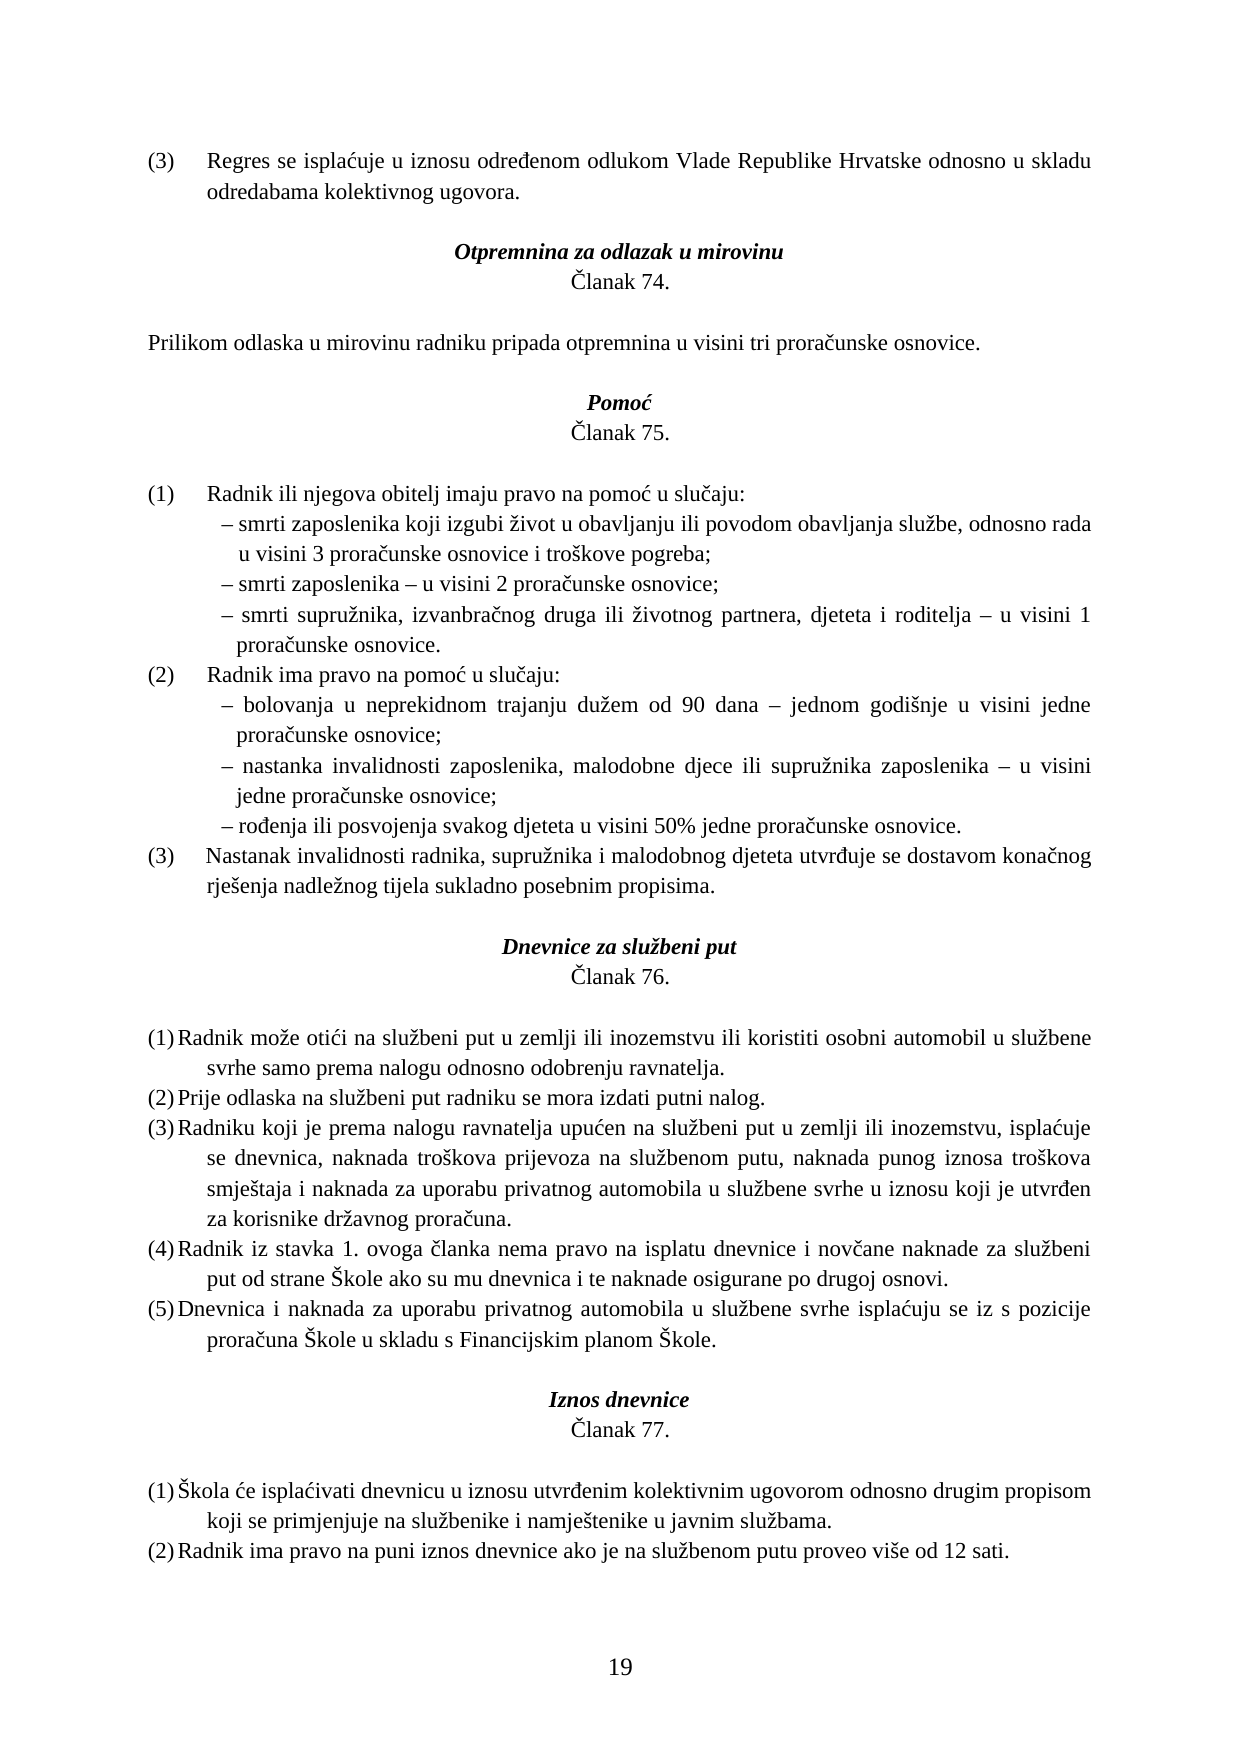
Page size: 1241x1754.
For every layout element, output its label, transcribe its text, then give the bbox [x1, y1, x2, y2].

text – rođenja ili posvojenja svakog djeteta u visini 50% jedne proračunske osnovice. [221, 812, 1093, 838]
text Iznos dnevnice [148, 1386, 1093, 1412]
text – smrti zaposlenika – u visini 2 proračunske osnovice; [221, 571, 1093, 597]
text Članak 77. [148, 1416, 1093, 1443]
list Radnik može otići na službeni put u zemlji ili inozemstvu ili koristiti osobni automobil u službene svrhe samo prema nalogu odnosno odobrenju ravnatelja. [148, 1024, 1093, 1080]
text Članak 76. [148, 963, 1093, 989]
text Članak 75. [148, 419, 1093, 446]
list Škola će isplaćivati dnevnicu u iznosu utvrđenim kolektivnim ugovorom odnosno drugim propisom koji se primjenjuje na službenike i namještenike u javnim službama. [148, 1477, 1093, 1533]
list Radnik ima pravo na puni iznos dnevnice ako je na službenom putu proveo više od 12 sati. [148, 1537, 1093, 1563]
text – bolovanja u neprekidnom trajanju dužem od 90 dana – jednom godišnje u visini jedne proračunske osnovice; [221, 691, 1093, 748]
list Radnik ili njegova obitelj imaju pravo na pomoć u slučaju: [148, 480, 1093, 506]
list Radnik ima pravo na pomoć u slučaju: [148, 661, 1093, 687]
text Pomoć [148, 389, 1093, 416]
text – nastanka invalidnosti zaposlenika, malodobne djece ili supružnika zaposlenika – u visini jedne proračunske osnovice; [221, 752, 1093, 808]
text Prilikom odlaska u mirovinu radniku pripada otpremnina u visini tri proračunske osnovice. [148, 329, 1093, 355]
text – smrti supružnika, izvanbračnog druga ili životnog partnera, djeteta i roditelja – u visini 1 proračunske osnovice. [221, 601, 1093, 657]
list Regres se isplaćuje u iznosu određenom odlukom Vlade Republike Hrvatske odnosno u skladu odredabama kolektivnog ugovora. [148, 148, 1093, 204]
list Radnik iz stavka 1. ovoga članka nema pravo na isplatu dnevnice i novčane naknade za službeni put od strane Škole ako su mu dnevnica i te naknade osigurane po drugoj osnovi. [148, 1235, 1093, 1292]
text u visini 3 proračunske osnovice i troškove pogreba; [221, 540, 1093, 567]
text (3) Nastanak invalidnosti radnika, supružnika i malodobnog djeteta utvrđuje se dostavom konačnog rješenja nadležnog tijela sukladno posebnim propisima. [148, 842, 1093, 899]
list Prije odlaska na službeni put radniku se mora izdati putni nalog. [148, 1084, 1093, 1110]
text Članak 74. [148, 268, 1093, 295]
text Dnevnice za službeni put [148, 933, 1093, 959]
text – smrti zaposlenika koji izgubi život u obavljanju ili povodom obavljanja službe, odnosno rada [221, 510, 1093, 536]
list Dnevnica i naknada za uporabu privatnog automobila u službene svrhe isplaćuju se iz s pozicije proračuna Škole u skladu s Financijskim planom Škole. [148, 1296, 1093, 1352]
list Radniku koji je prema nalogu ravnatelja upućen na službeni put u zemlji ili inozemstvu, isplaćuje se dnevnica, naknada troškova prijevoza na službenom putu, naknada punog iznosa troškova smještaja i naknada za uporabu privatnog automobila u službene svrhe u iznosu koji je utvrđen za korisnike državnog proračuna. [148, 1114, 1093, 1231]
text Otpremnina za odlazak u mirovinu [148, 238, 1093, 264]
